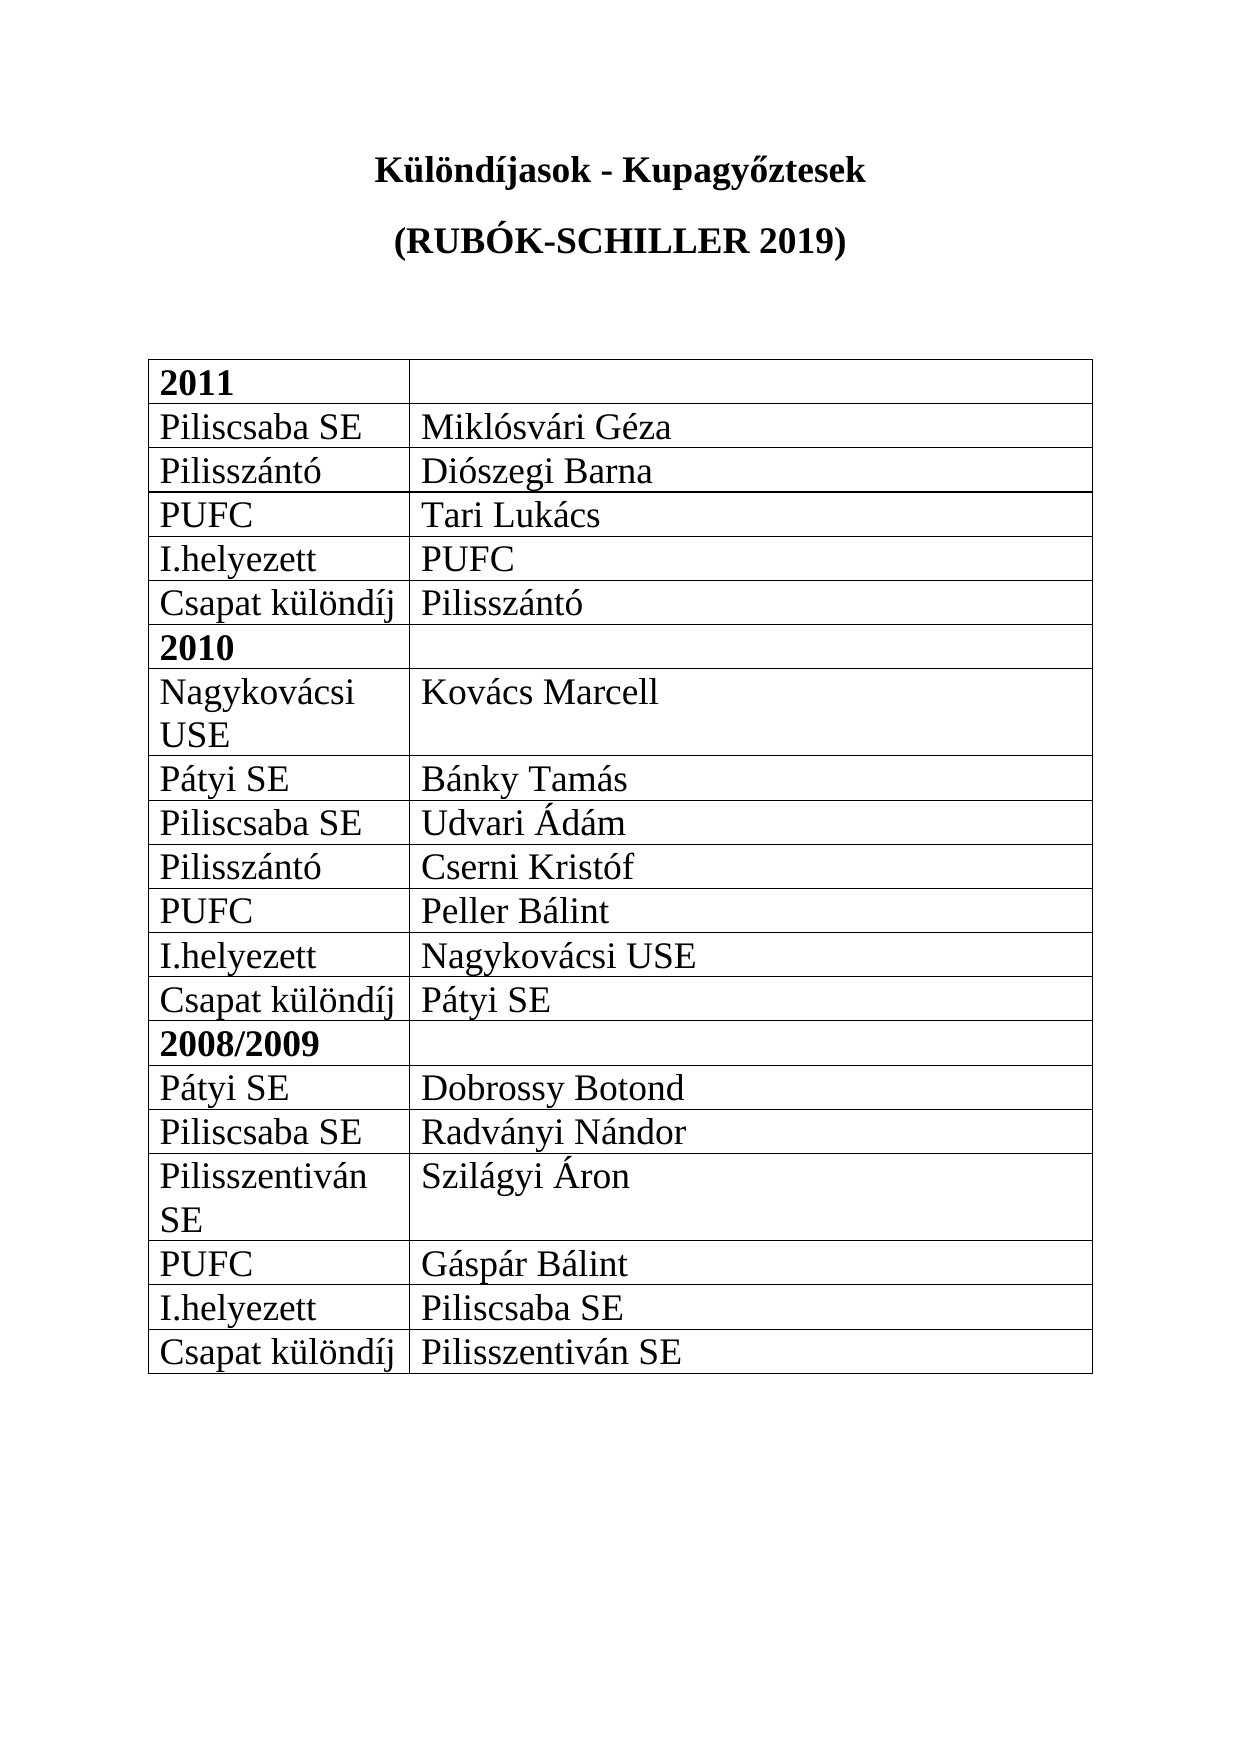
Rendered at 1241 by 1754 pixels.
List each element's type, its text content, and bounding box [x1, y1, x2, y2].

table_cell Pilisszentiván SE [410, 1330, 1092, 1373]
table_cell Piliscsaba SE [149, 1110, 409, 1153]
table_cell PUFC [410, 537, 1092, 580]
table_cell Csapat különdíj [149, 581, 409, 624]
table_cell Pilisszentiván SE [149, 1154, 409, 1240]
table_cell Udvari Ádám [410, 801, 1092, 844]
table_cell Gáspár Bálint [410, 1241, 1092, 1284]
table_cell Nagykovácsi USE [149, 669, 409, 755]
table_cell Pátyi SE [149, 1066, 409, 1109]
table_cell Piliscsaba SE [149, 404, 409, 447]
table_cell Diószegi Barna [410, 448, 1092, 491]
table_cell Szilágyi Áron [410, 1154, 1092, 1240]
table_cell Peller Bálint [410, 889, 1092, 932]
table_cell [410, 625, 1092, 668]
table_cell Pátyi SE [149, 756, 409, 799]
table_cell [410, 1021, 1092, 1064]
table_cell Csapat különdíj [149, 1330, 409, 1373]
table_cell Cserni Kristóf [410, 845, 1092, 888]
table_cell Miklósvári Géza [410, 404, 1092, 447]
table_header [410, 360, 1092, 403]
table_cell Tari Lukács [410, 493, 1092, 536]
table_cell PUFC [149, 493, 409, 536]
table_cell Kovács Marcell [410, 669, 1092, 755]
table_cell Nagykovácsi USE [410, 933, 1092, 976]
table_cell I.helyezett [149, 537, 409, 580]
table_header 2011 [149, 360, 409, 403]
table_cell Pátyi SE [410, 977, 1092, 1020]
table_cell PUFC [149, 889, 409, 932]
table_cell PUFC [149, 1241, 409, 1284]
table_cell Bánky Tamás [410, 756, 1092, 799]
table_cell Pilisszántó [149, 448, 409, 491]
table_cell Pilisszántó [410, 581, 1092, 624]
table_cell Dobrossy Botond [410, 1066, 1092, 1109]
text (RUBÓK-SCHILLER 2019) [148, 218, 1093, 261]
table_cell Csapat különdíj [149, 977, 409, 1020]
table_cell I.helyezett [149, 1285, 409, 1328]
table_cell Radványi Nándor [410, 1110, 1092, 1153]
table_cell I.helyezett [149, 933, 409, 976]
table_cell Pilisszántó [149, 845, 409, 888]
table_cell 2010 [149, 625, 409, 668]
table_cell Piliscsaba SE [149, 801, 409, 844]
table_cell Piliscsaba SE [410, 1285, 1092, 1328]
table_cell 2008/2009 [149, 1021, 409, 1064]
text Különdíjasok - Kupagyőztesek [148, 148, 1093, 191]
